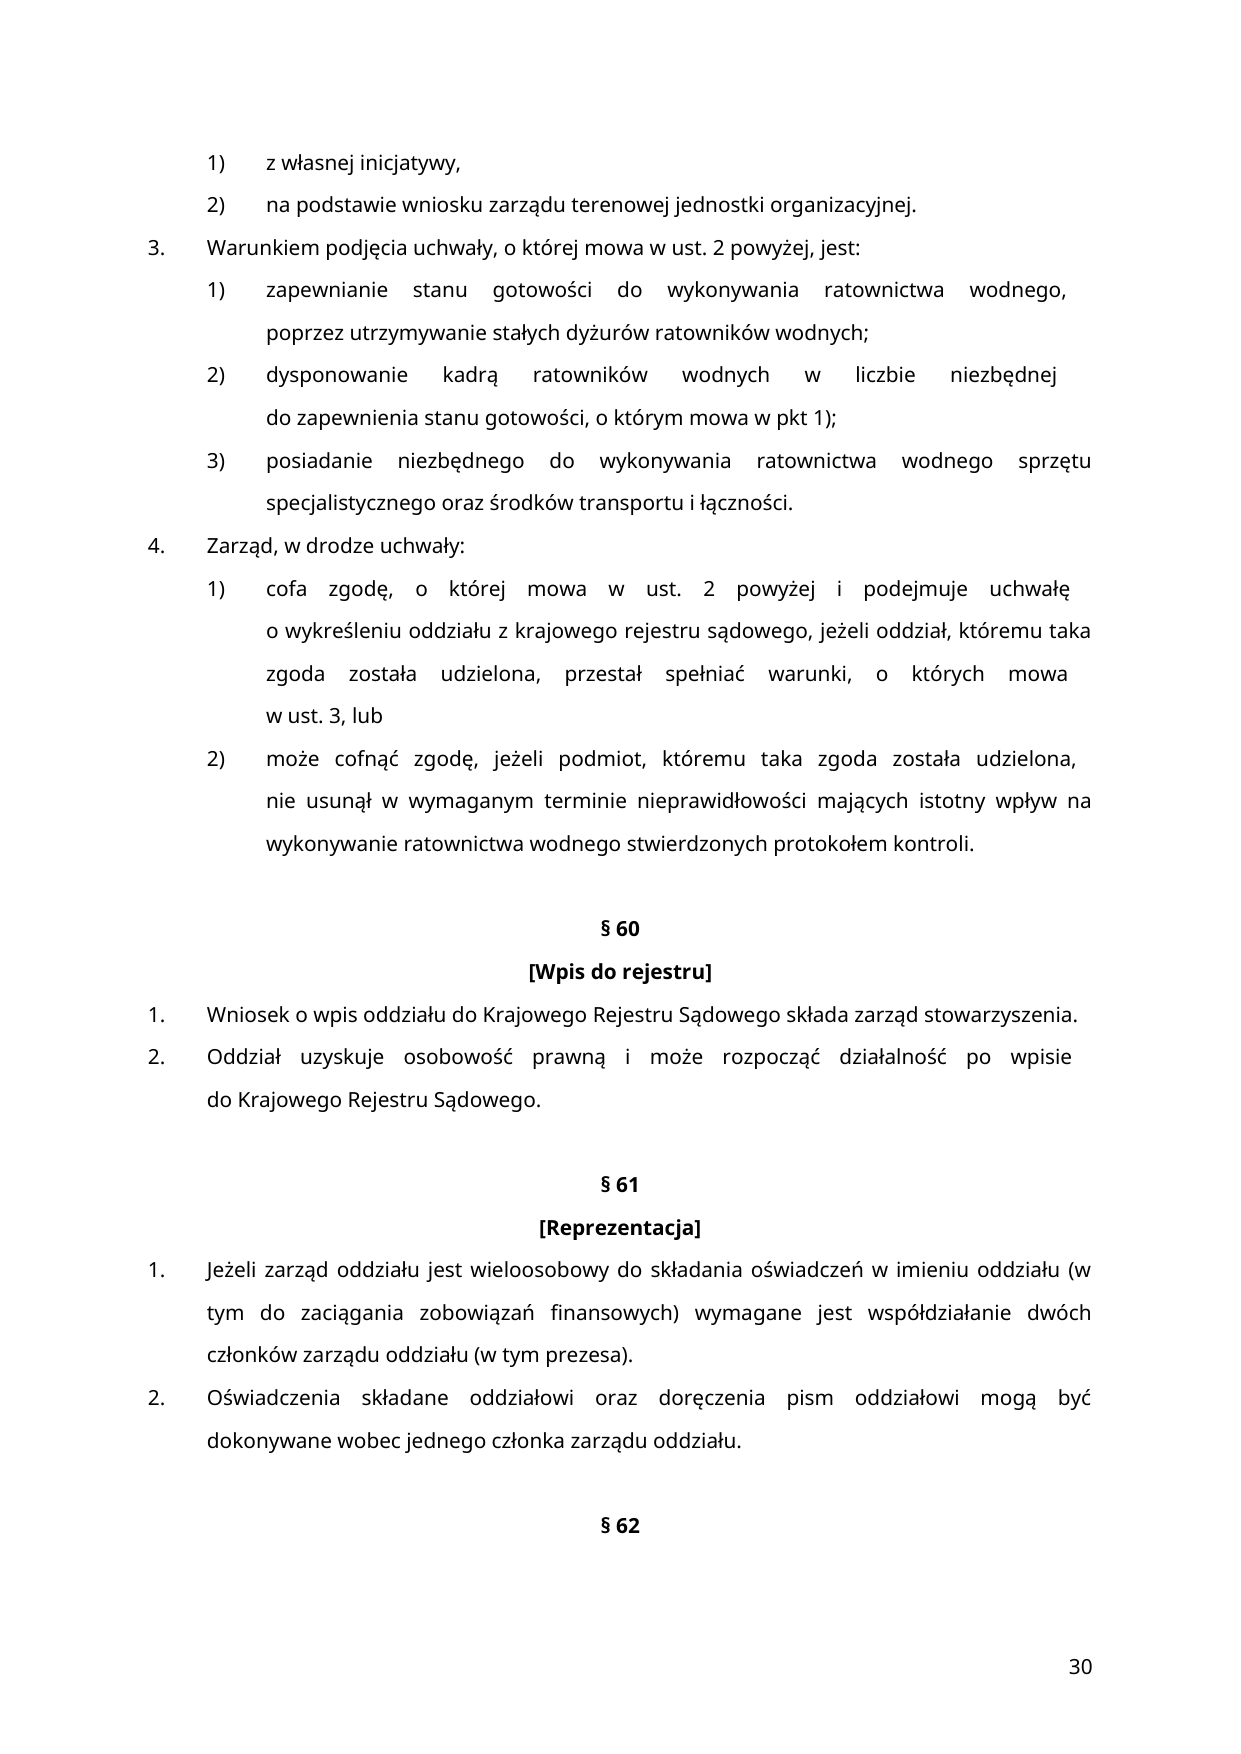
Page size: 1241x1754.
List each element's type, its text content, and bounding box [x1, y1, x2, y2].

list dysponowanie kadrą ratowników wodnych w liczbie niezbędnej do zapewnienia stanu gotowości, o którym mowa w pkt 1); [207, 361, 1093, 432]
list Oświadczenia składane oddziałowi oraz doręczenia pism oddziałowi mogą być dokonywane wobec jednego członka zarządu oddziału. [148, 1383, 1093, 1454]
list posiadanie niezbędnego do wykonywania ratownictwa wodnego sprzętu specjalistycznego oraz środków transportu i łączności. [207, 446, 1093, 517]
list Wniosek o wpis oddziału do Krajowego Rejestru Sądowego składa zarząd stowarzyszenia. [148, 1000, 1093, 1028]
list Warunkiem podjęcia uchwały, o której mowa w ust. 2 powyżej, jest: [148, 233, 1093, 261]
list może cofnąć zgodę, jeżeli podmiot, któremu taka zgoda została udzielona, nie usunął w wymaganym terminie nieprawidłowości mających istotny wpływ na wykonywanie ratownictwa wodnego stwierdzonych protokołem kontroli. [207, 744, 1093, 858]
list zapewnianie stanu gotowości do wykonywania ratownictwa wodnego, poprzez utrzymywanie stałych dyżurów ratowników wodnych; [207, 275, 1093, 346]
text § 62 [148, 1511, 1093, 1539]
text § 60 [148, 914, 1093, 943]
list Jeżeli zarząd oddziału jest wieloosobowy do składania oświadczeń w imieniu oddziału (w tym do zaciągania zobowiązań finansowych) wymagane jest współdziałanie dwóch członków zarządu oddziału (w tym prezesa). [148, 1255, 1093, 1369]
list na podstawie wniosku zarządu terenowej jednostki organizacyjnej. [207, 190, 1093, 219]
list z własnej inicjatywy, [207, 148, 1093, 176]
list Oddział uzyskuje osobowość prawną i może rozpocząć działalność po wpisie do Krajowego Rejestru Sądowego. [148, 1042, 1093, 1113]
list Zarząd, w drodze uchwały: [148, 531, 1093, 559]
text § 61 [148, 1170, 1093, 1198]
subtitle [Wpis do rejestru] [148, 957, 1093, 986]
subtitle [Reprezentacja] [148, 1213, 1093, 1241]
list cofa zgodę, o której mowa w ust. 2 powyżej i podejmuje uchwałę o wykreśleniu oddziału z krajowego rejestru sądowego, jeżeli oddział, któremu taka zgoda została udzielona, przestał spełniać warunki, o których mowa w ust. 3, lub [207, 574, 1093, 730]
